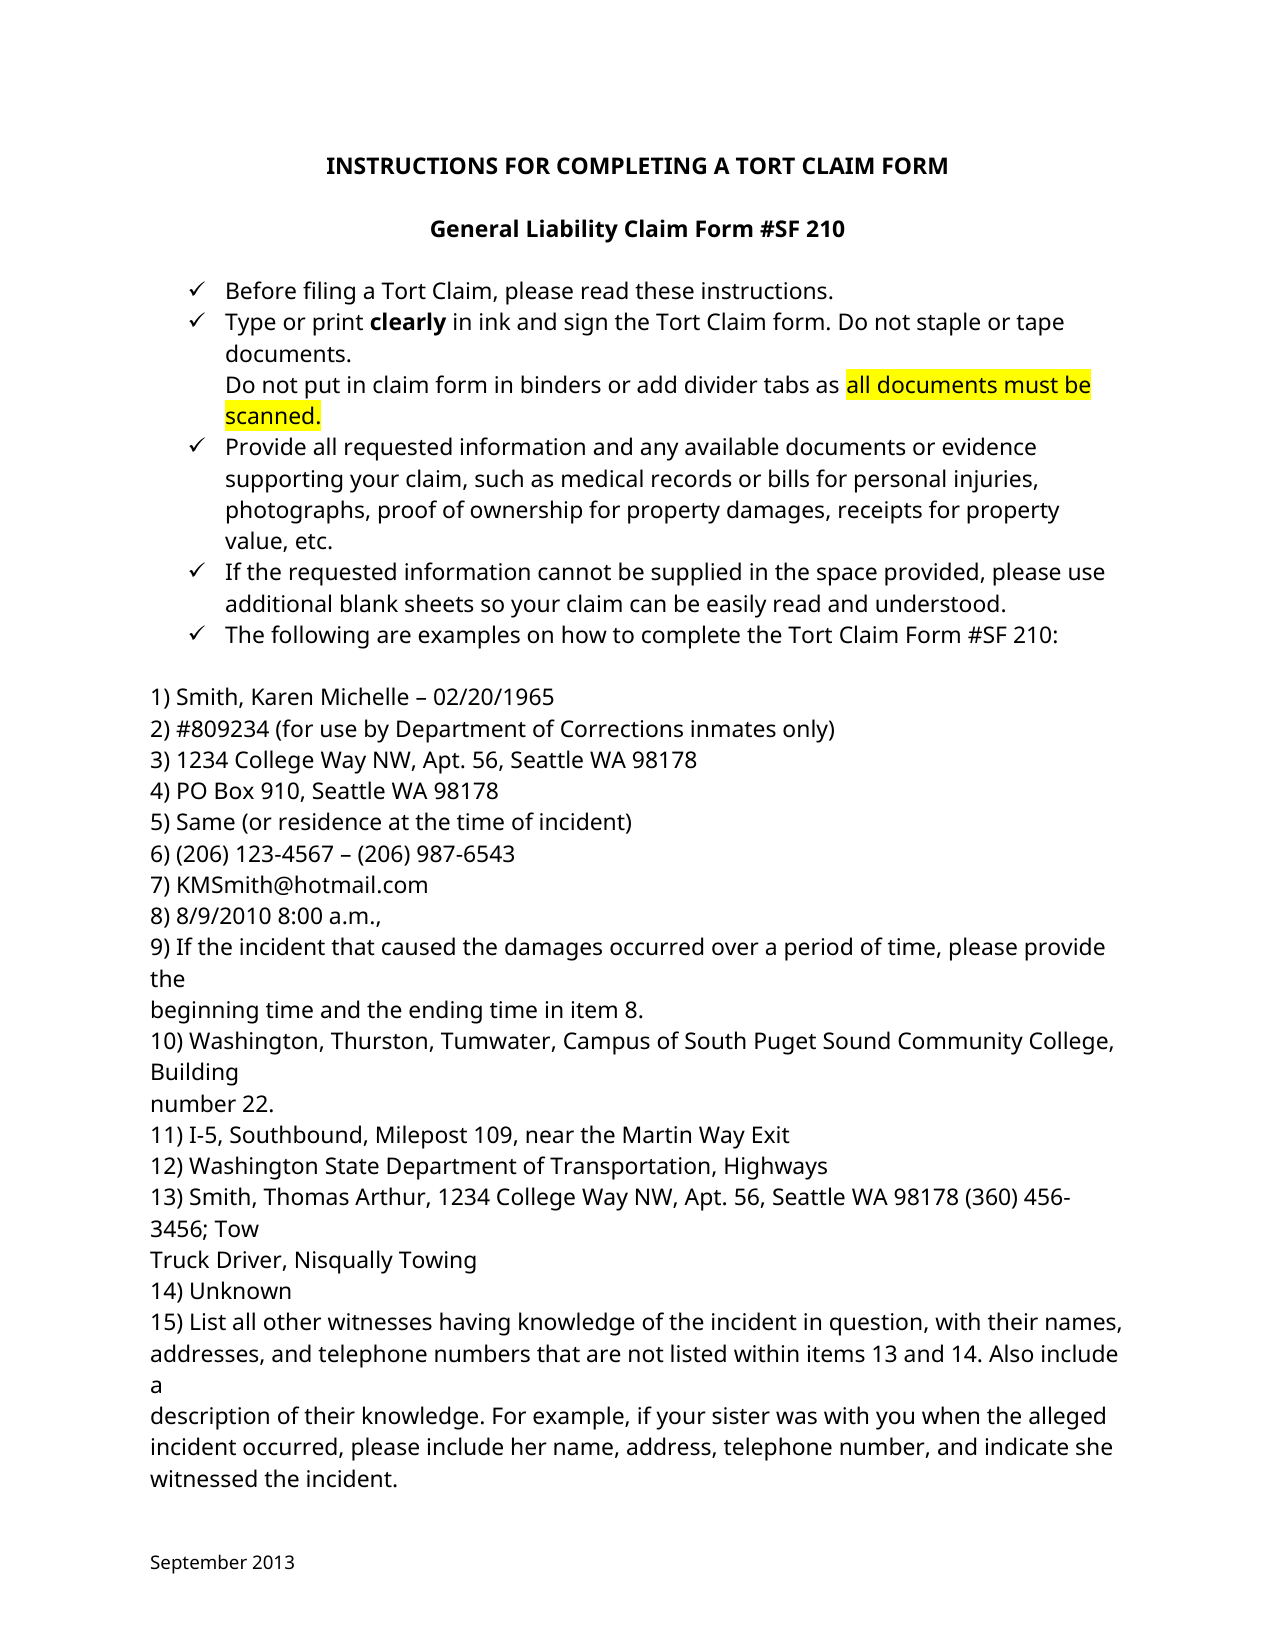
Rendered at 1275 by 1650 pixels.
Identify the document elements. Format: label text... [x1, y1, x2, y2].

list Before filing a Tort Claim, please read these instructions. [187, 275, 1125, 306]
text witnessed the incident. [150, 1462, 1125, 1494]
text 10) Washington, Thurston, Tumwater, Campus of South Puget Sound Community College, Building [150, 1025, 1125, 1087]
text 14) Unknown [150, 1275, 1125, 1306]
text number 22. [150, 1087, 1125, 1119]
text 13) Smith, Thomas Arthur, 1234 College Way NW, Apt. 56, Seattle WA 98178 (360) 456-3456; Tow [150, 1181, 1125, 1244]
text 4) PO Box 910, Seattle WA 98178 [150, 775, 1125, 806]
text 12) Washington State Department of Transportation, Highways [150, 1150, 1125, 1181]
list Do not put in claim form in binders or add divider tabs as all documents must be scanned. [225, 369, 1125, 431]
list Provide all requested information and any available documents or evidence supporting your claim, such as medical records or bills for personal injuries, photographs, proof of ownership for property damages, receipts for property value, etc. [187, 431, 1125, 556]
list Type or print clearly in ink and sign the Tort Claim form. Do not staple or tape documents. [187, 306, 1125, 369]
text 3) 1234 College Way NW, Apt. 56, Seattle WA 98178 [150, 744, 1125, 775]
text description of their knowledge. For example, if your sister was with you when the alleged [150, 1400, 1125, 1431]
list The following are examples on how to complete the Tort Claim Form #SF 210: [187, 619, 1125, 650]
text incident occurred, please include her name, address, telephone number, and indicate she [150, 1431, 1125, 1462]
text 15) List all other witnesses having knowledge of the incident in question, with their names, [150, 1306, 1125, 1337]
text 6) (206) 123-4567 – (206) 987-6543 [150, 837, 1125, 869]
text 2) #809234 (for use by Department of Corrections inmates only) [150, 712, 1125, 744]
text General Liability Claim Form #SF 210 [150, 212, 1125, 244]
text 5) Same (or residence at the time of incident) [150, 806, 1125, 837]
text 9) If the incident that caused the damages occurred over a period of time, please provide the [150, 931, 1125, 994]
text INSTRUCTIONS FOR COMPLETING A TORT CLAIM FORM [150, 150, 1125, 181]
text beginning time and the ending time in item 8. [150, 994, 1125, 1025]
list If the requested information cannot be supplied in the space provided, please use additional blank sheets so your claim can be easily read and understood. [187, 556, 1125, 619]
text 11) I-5, Southbound, Milepost 109, near the Martin Way Exit [150, 1119, 1125, 1150]
text 8) 8/9/2010 8:00 a.m., [150, 900, 1125, 931]
text 7) KMSmith@hotmail.com [150, 869, 1125, 900]
text addresses, and telephone numbers that are not listed within items 13 and 14. Also include a [150, 1337, 1125, 1400]
text Truck Driver, Nisqually Towing [150, 1244, 1125, 1275]
text 1) Smith, Karen Michelle – 02/20/1965 [150, 681, 1125, 712]
